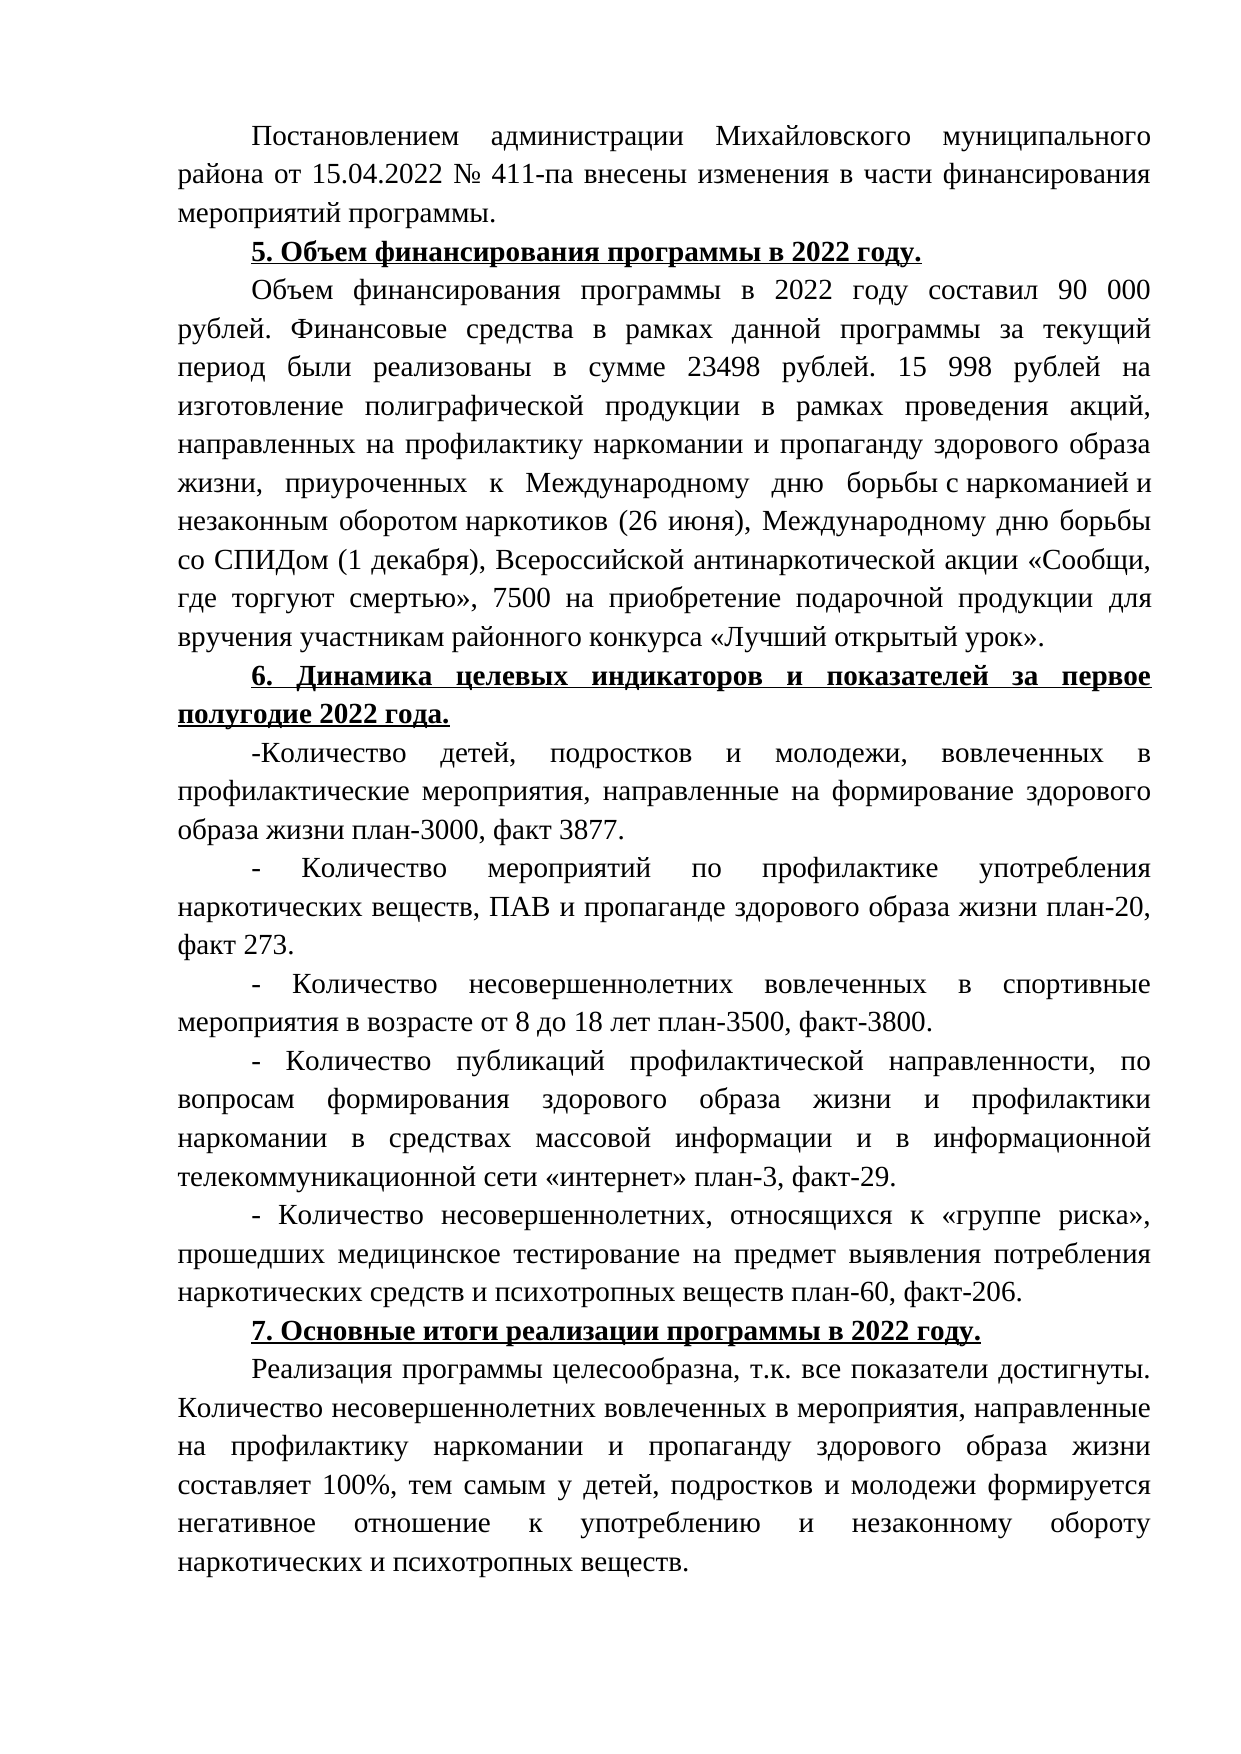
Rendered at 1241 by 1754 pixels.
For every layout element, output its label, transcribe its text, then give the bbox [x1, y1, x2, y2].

text Постановлением администрации Михайловского муниципального района от 15.04.2022 № 411-па внесены изменения в части финансирования мероприятий программы. [177, 118, 1152, 229]
text 5. Объем финансирования программы в 2022 году. [177, 234, 1152, 267]
text Объем финансирования программы в 2022 году составил 90 000 рублей. Финансовые средства в рамках данной программы за текущий период были реализованы в сумме 23498 рублей. 15 998 рублей на изготовление полиграфической продукции в рамках проведения акций, направленных на профилактику наркомании и пропаганду здорового образа жизни, приуроченных к Международному дню борьбы с наркоманией и незаконным оборотом наркотиков (26 июня), Международному дню борьбы со СПИДом (1 декабря), Всероссийской антинаркотической акции «Сообщи, где торгуют смертью», 7500 на приобретение подарочной продукции для вручения участникам районного конкурса «Лучший открытый урок». [177, 272, 1152, 653]
text - Количество мероприятий по профилактике употребления наркотических веществ, ПАВ и пропаганде здорового образа жизни план-20, факт 273. [177, 850, 1152, 961]
text - Количество несовершеннолетних, относящихся к «группе риска», прошедших медицинское тестирование на предмет выявления потребления наркотических средств и психотропных веществ план-60, факт-206. [177, 1197, 1152, 1308]
text -Количество детей, подростков и молодежи, вовлеченных в профилактические мероприятия, направленные на формирование здорового образа жизни план-3000, факт 3877. [177, 735, 1152, 845]
text 6. Динамика целевых индикаторов и показателей за первое полугодие 2022 года. [177, 658, 1152, 730]
text 7. Основные итоги реализации программы в 2022 году. [177, 1313, 1152, 1346]
text Реализация программы целесообразна, т.к. все показатели достигнуты. Количество несовершеннолетних вовлеченных в мероприятия, направленные на профилактику наркомании и пропаганду здорового образа жизни составляет 100%, тем самым у детей, подростков и молодежи формируется негативное отношение к употреблению и незаконному обороту наркотических и психотропных веществ. [177, 1351, 1152, 1578]
text - Количество публикаций профилактической направленности, по вопросам формирования здорового образа жизни и профилактики наркомании в средствах массовой информации и в информационной телекоммуникационной сети «интернет» план-3, факт-29. [177, 1043, 1152, 1192]
text - Количество несовершеннолетних вовлеченных в спортивные мероприятия в возрасте от 8 до 18 лет план-3500, факт-3800. [177, 966, 1152, 1038]
